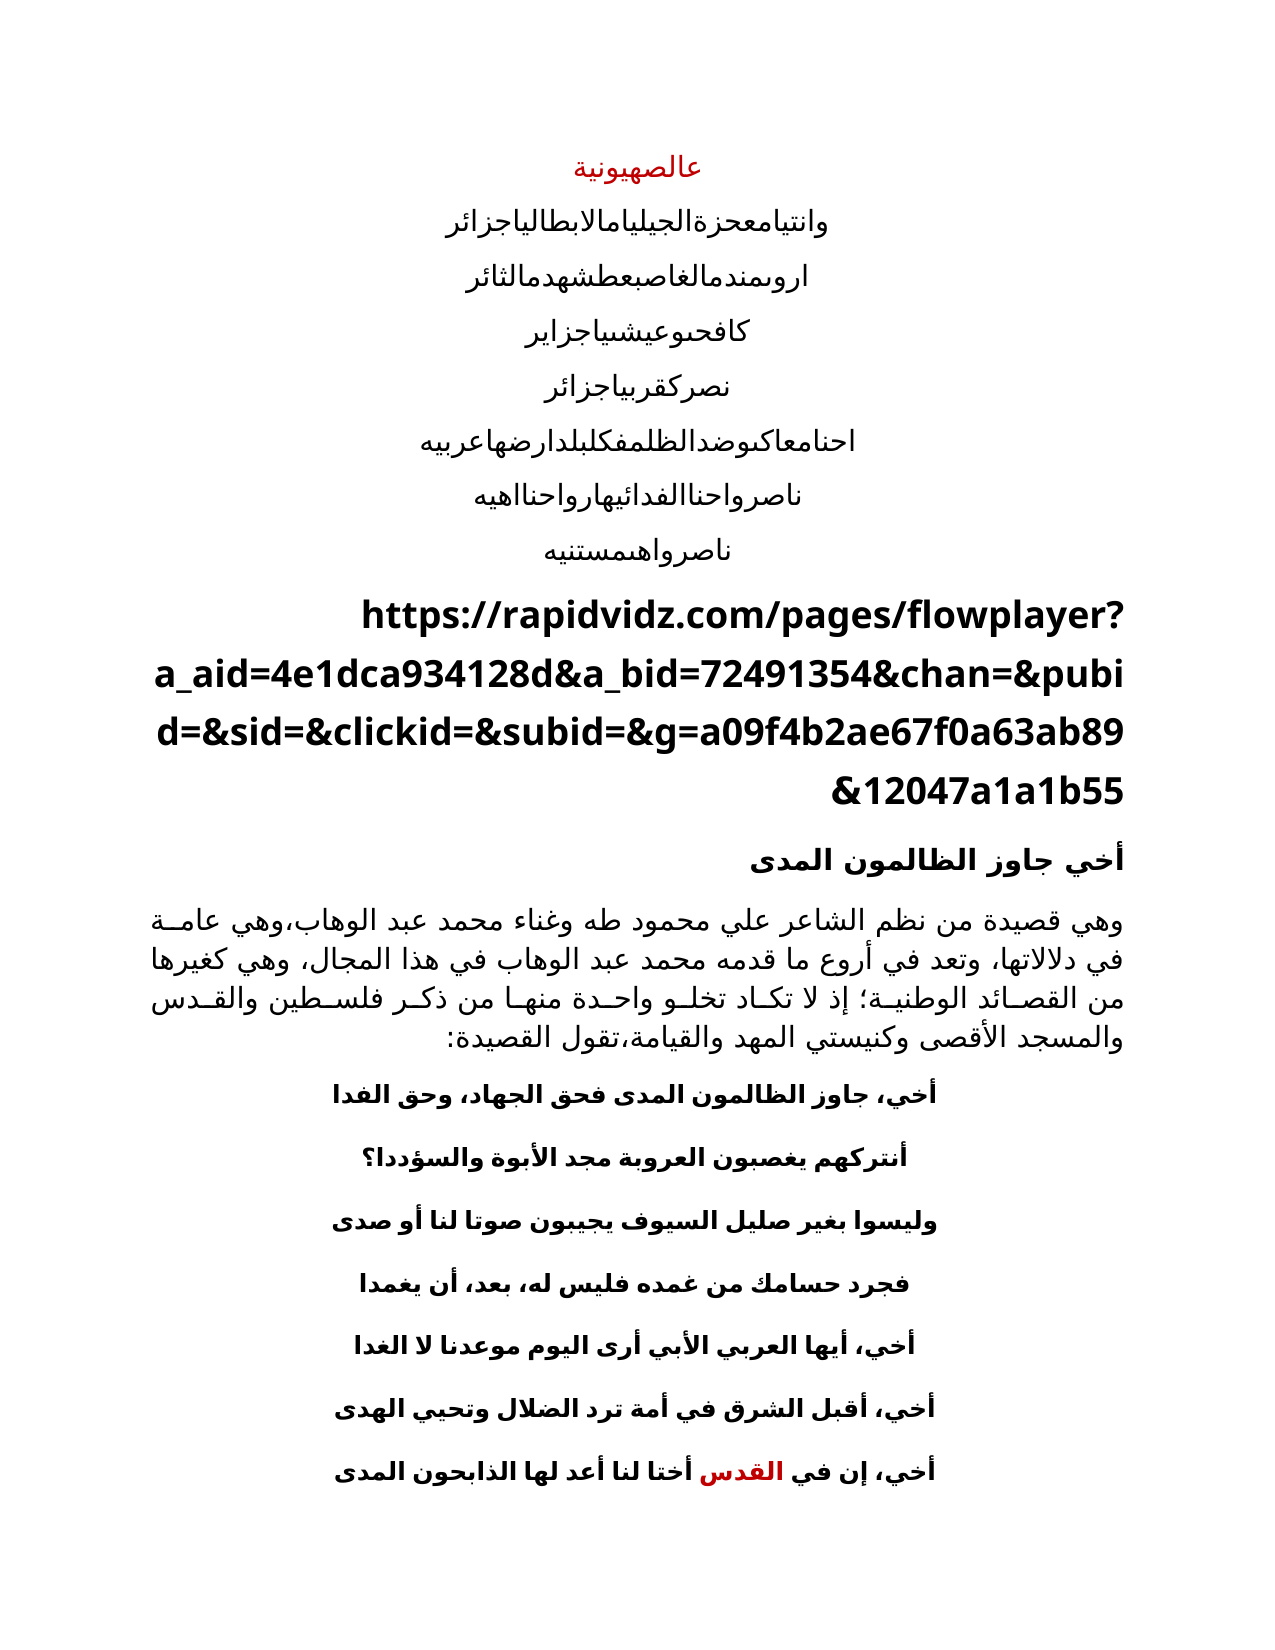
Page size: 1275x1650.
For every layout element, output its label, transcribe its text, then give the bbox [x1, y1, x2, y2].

text عالصهيونية [150, 150, 1125, 184]
text احنامعاكىوضدالظلمفكلبلدارضهاعربيه [150, 424, 1125, 458]
text https://rapidvidz.com/pages/flowplayer?a_aid=4e1dca934128d&a_bid=72491354&chan=&pubid=&sid=&clickid=&subid=&g=a09f4b2ae67f0a63ab8912047a1a1b55& [150, 588, 1125, 815]
text وهي قصيدة من نظم الشاعر علي محمود طه وغناء محمد عبد الوهاب،وهي عامة في دلالاتها، وتعد في أروع ما قدمه محمد عبد الوهاب في هذا المجال، وهي كغيرها من القصائد الوطنية؛ إذ لا تكاد تخلو واحدة منها من ذكر فلسطين والقدس والمسجد الأقصى وكنيستي المهد والقيامة،تقول القصيدة: [150, 903, 1125, 1054]
text وانتيامعحزةالجيليامالابطالياجزائر [150, 205, 1125, 239]
text ناصرواحناالفدائيهارواحنااهيه [150, 479, 1125, 513]
text نصركقربياجزائر [150, 369, 1125, 403]
text أخي جاوز الظالمون المدى [150, 844, 1125, 878]
text كافحىوعيشىياجزاير [150, 314, 1125, 348]
text اروىمندمالغاصبعطشهدمالثائر [150, 259, 1125, 293]
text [150, 1080, 1125, 1486]
text ناصرواهىمستنيه [150, 533, 1125, 567]
